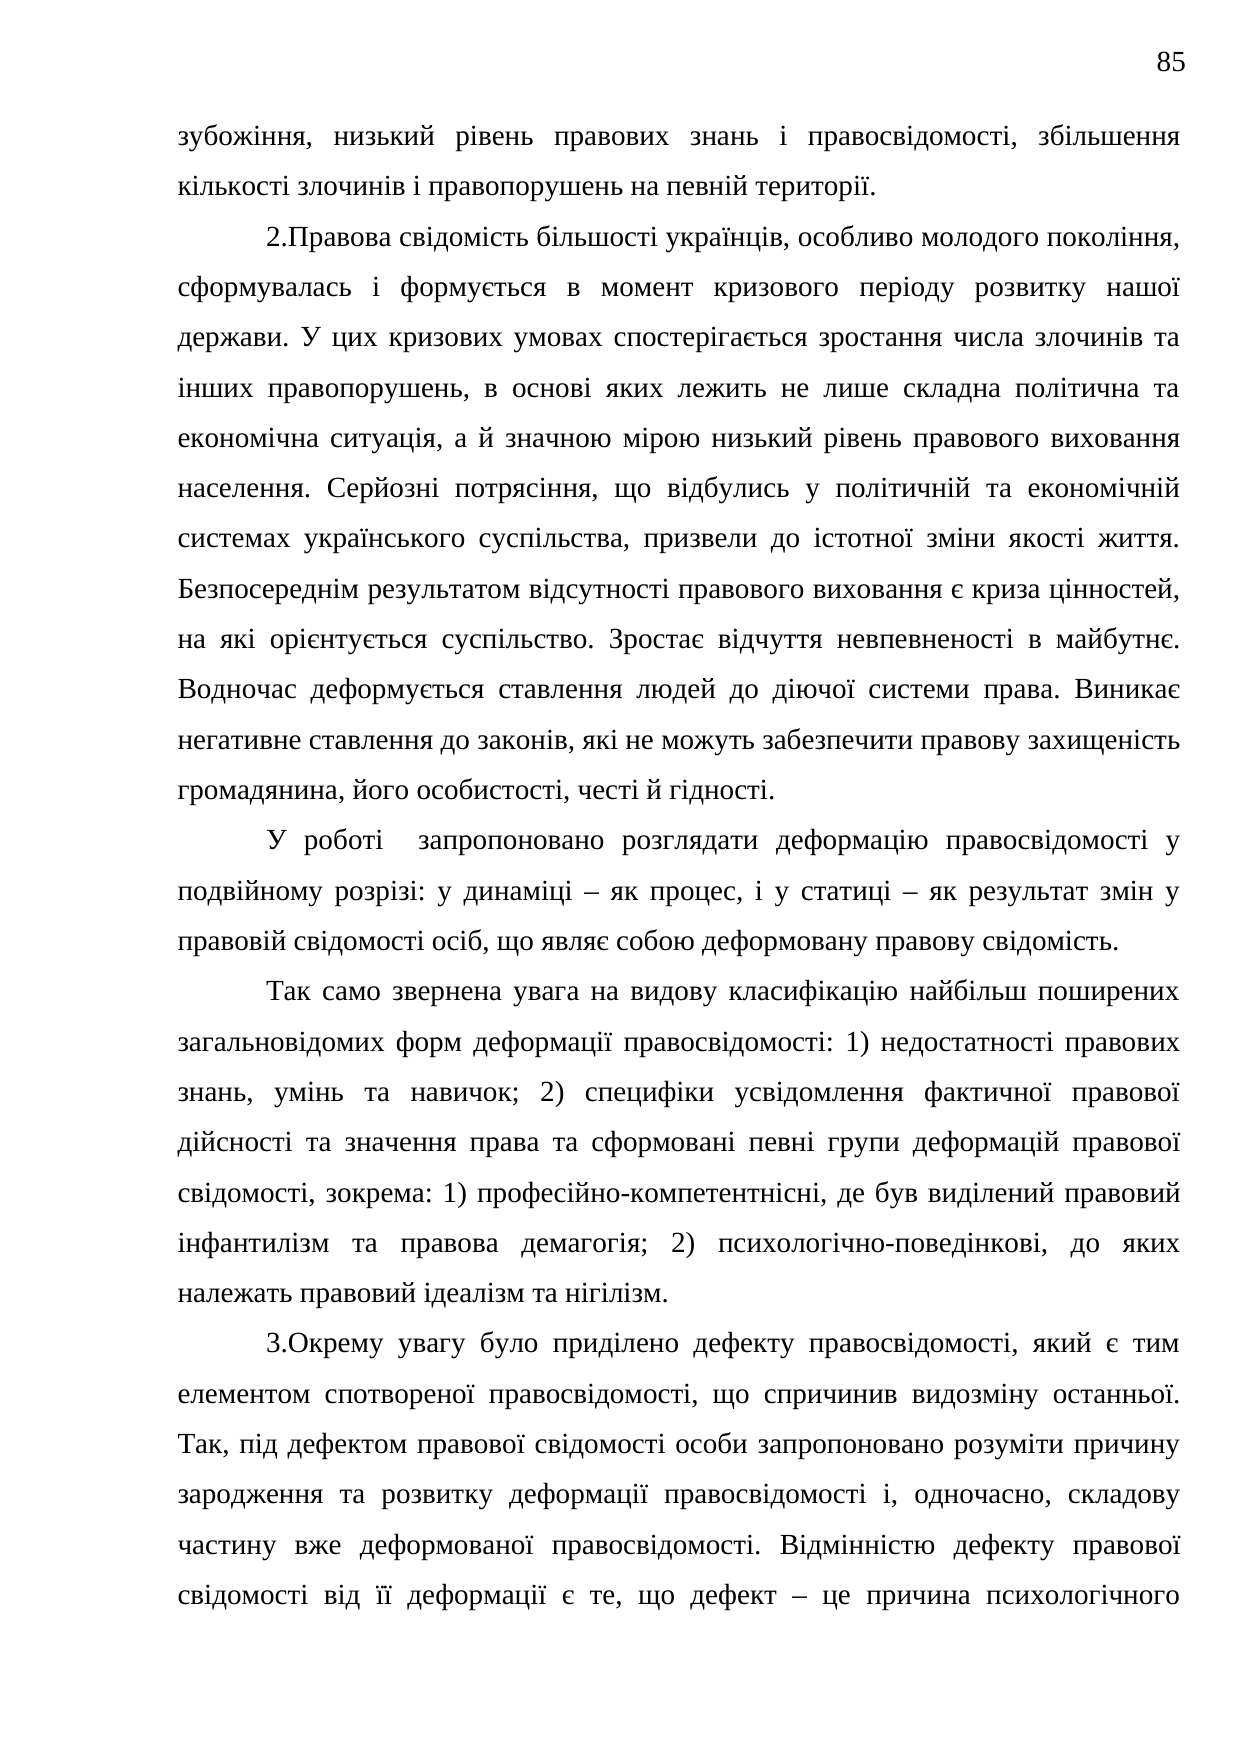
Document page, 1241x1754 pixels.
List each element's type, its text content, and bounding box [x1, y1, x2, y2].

text У роботі запропоновано розглядати деформацію правосвідомості у подвійному розрізі: у динаміці – як процес, і у статиці – як результат змін у правовій свідомості осіб, що являє собою деформовану правову свідомість. [177, 822, 1181, 957]
text Так само звернена увага на видову класифікацію найбільш поширених загальновідомих форм деформації правосвідомості: 1) недостатності правових знань, умінь та навичок; 2) специфіки усвідомлення фактичної правової дійсності та значення права та сформовані певні групи деформацій правової свідомості, зокрема: 1) професійно-компетентнісні, де був виділений правовий інфантилізм та правова демагогія; 2) психологічно-поведінкові, до яких належать правовий ідеалізм та нігілізм. [177, 973, 1181, 1309]
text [177, 118, 1181, 202]
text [177, 1326, 1181, 1611]
text 2.Правова свідомість більшості українців, особливо молодого покоління, сформувалась і формується в момент кризового періоду розвитку нашої держави. У цих кризових умовах спостерігається зростання числа злочинів та інших правопорушень, в основі яких лежить не лише складна політична та економічна ситуація, а й значною мірою низький рівень правового виховання населення. Серйозні потрясіння, що відбулись у політичній та економічній системах українського суспільства, призвели до істотної зміни якості життя. Безпосереднім результатом відсутності правового виховання є криза цінностей, на які орієнтується суспільство. Зростає відчуття невпевненості в майбутнє. Водночас деформується ставлення людей до діючої системи права. Виникає негативне ставлення до законів, які не можуть забезпечити правову захищеність громадянина, його особистості, честі й гідності. [177, 219, 1181, 806]
